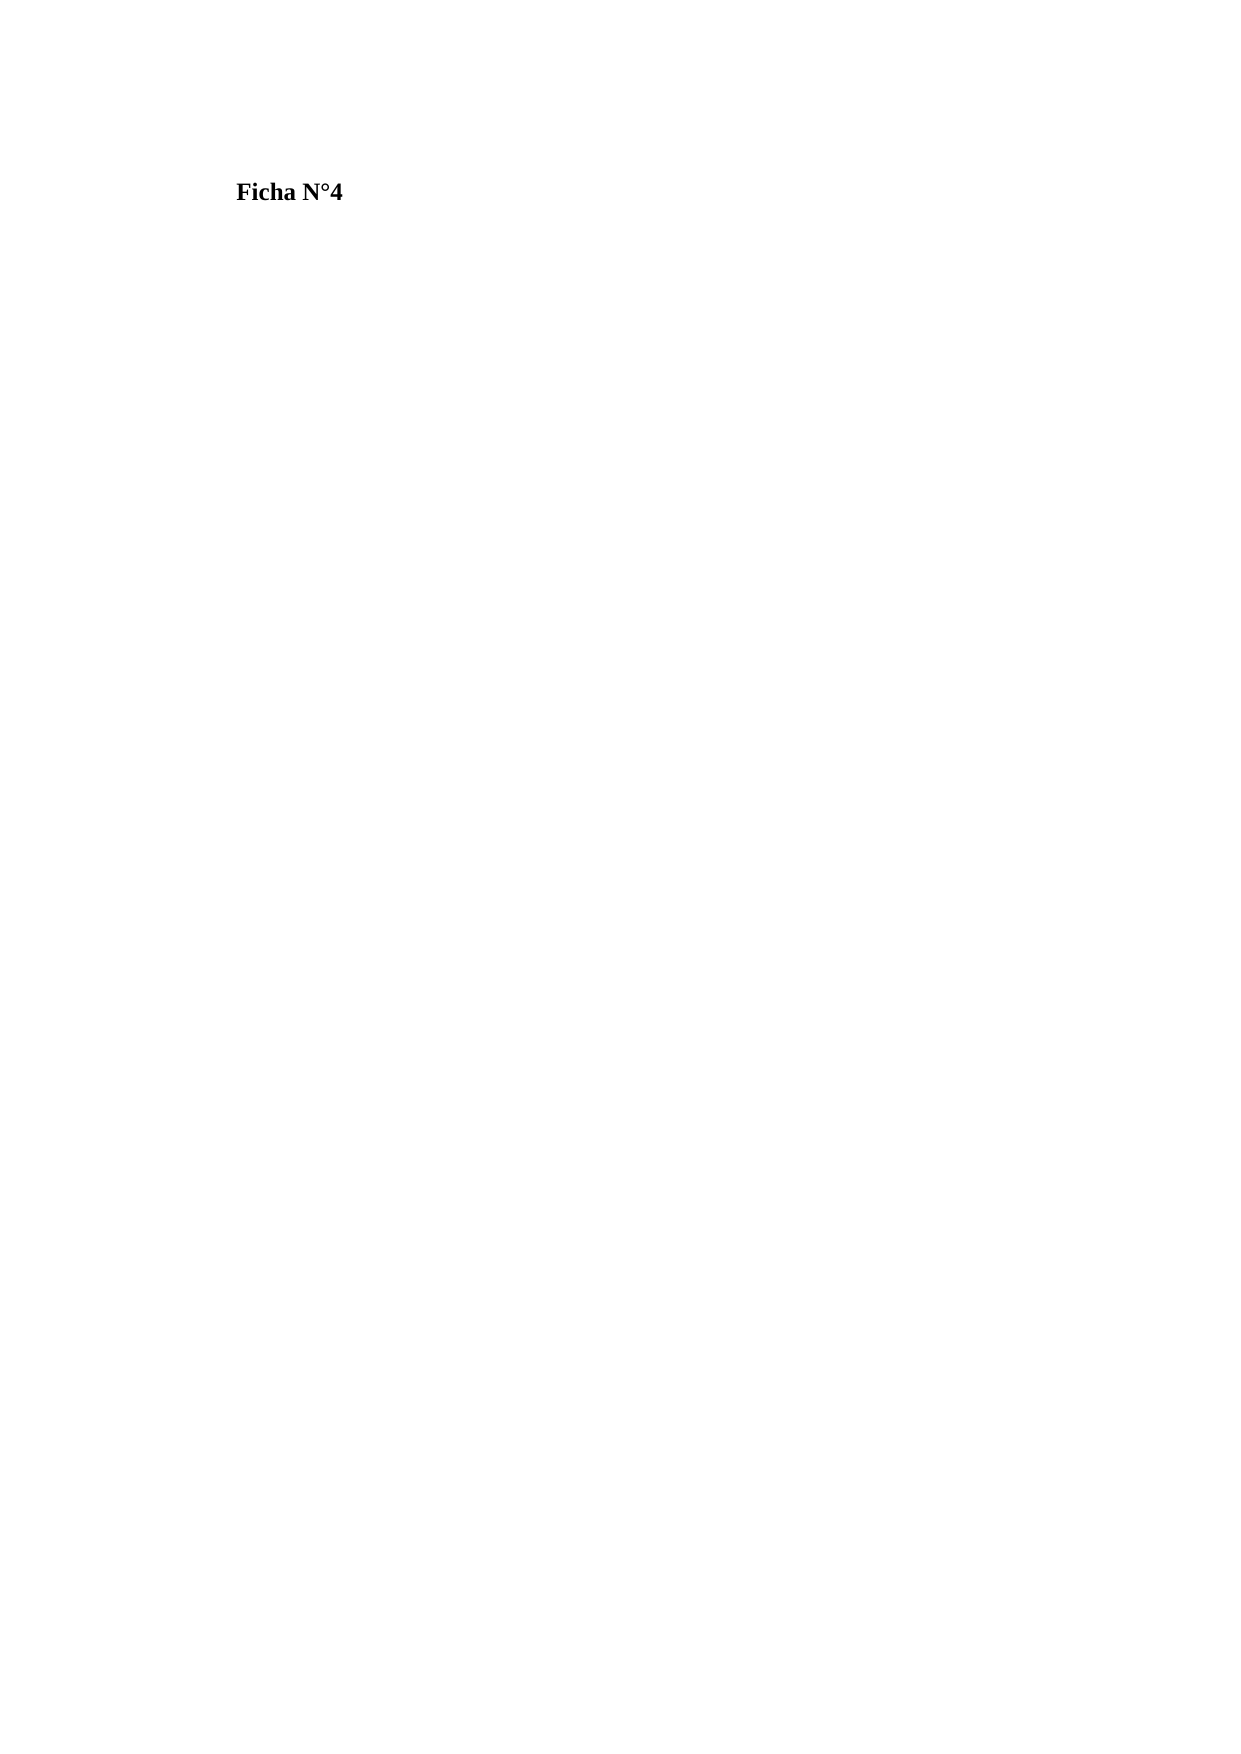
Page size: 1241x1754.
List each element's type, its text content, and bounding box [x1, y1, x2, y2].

text Ficha N°4 [236, 177, 1063, 206]
